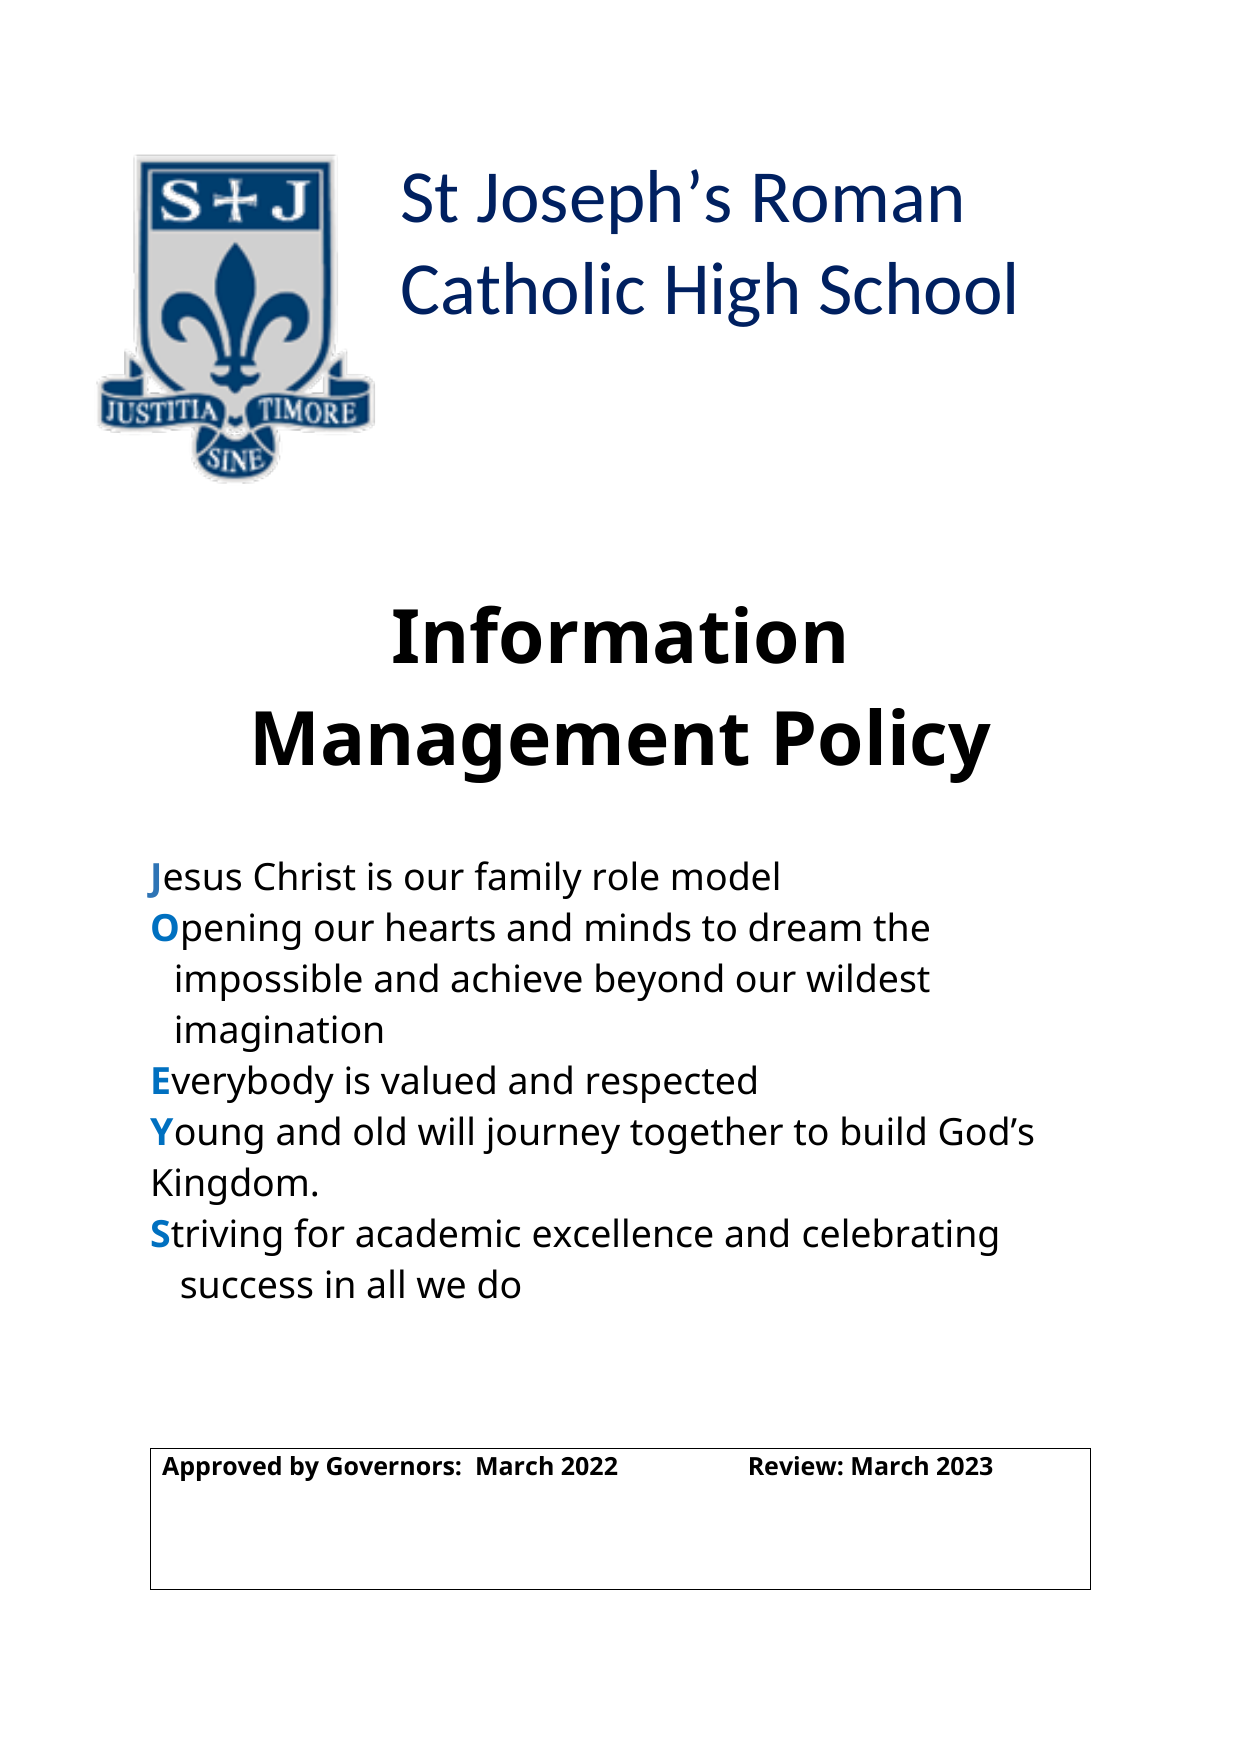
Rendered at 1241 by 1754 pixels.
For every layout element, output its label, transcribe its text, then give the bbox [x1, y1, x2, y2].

text Jesus Christ is our family role model [150, 850, 1090, 901]
text Everybody is valued and respected [150, 1054, 1090, 1105]
text Opening our hearts and minds to dream the impossible and achieve beyond our wildest imagination [150, 901, 1090, 1054]
text St Joseph’s Roman [382, 150, 1090, 242]
text Striving for academic excellence and celebrating success in all we do [150, 1207, 1090, 1309]
text Young and old will journey together to build God’s Kingdom. [150, 1105, 1090, 1207]
picture [93, 150, 382, 493]
text Information Management Policy [150, 583, 1090, 787]
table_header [151, 1449, 1090, 1588]
text Catholic High School [382, 242, 1090, 333]
